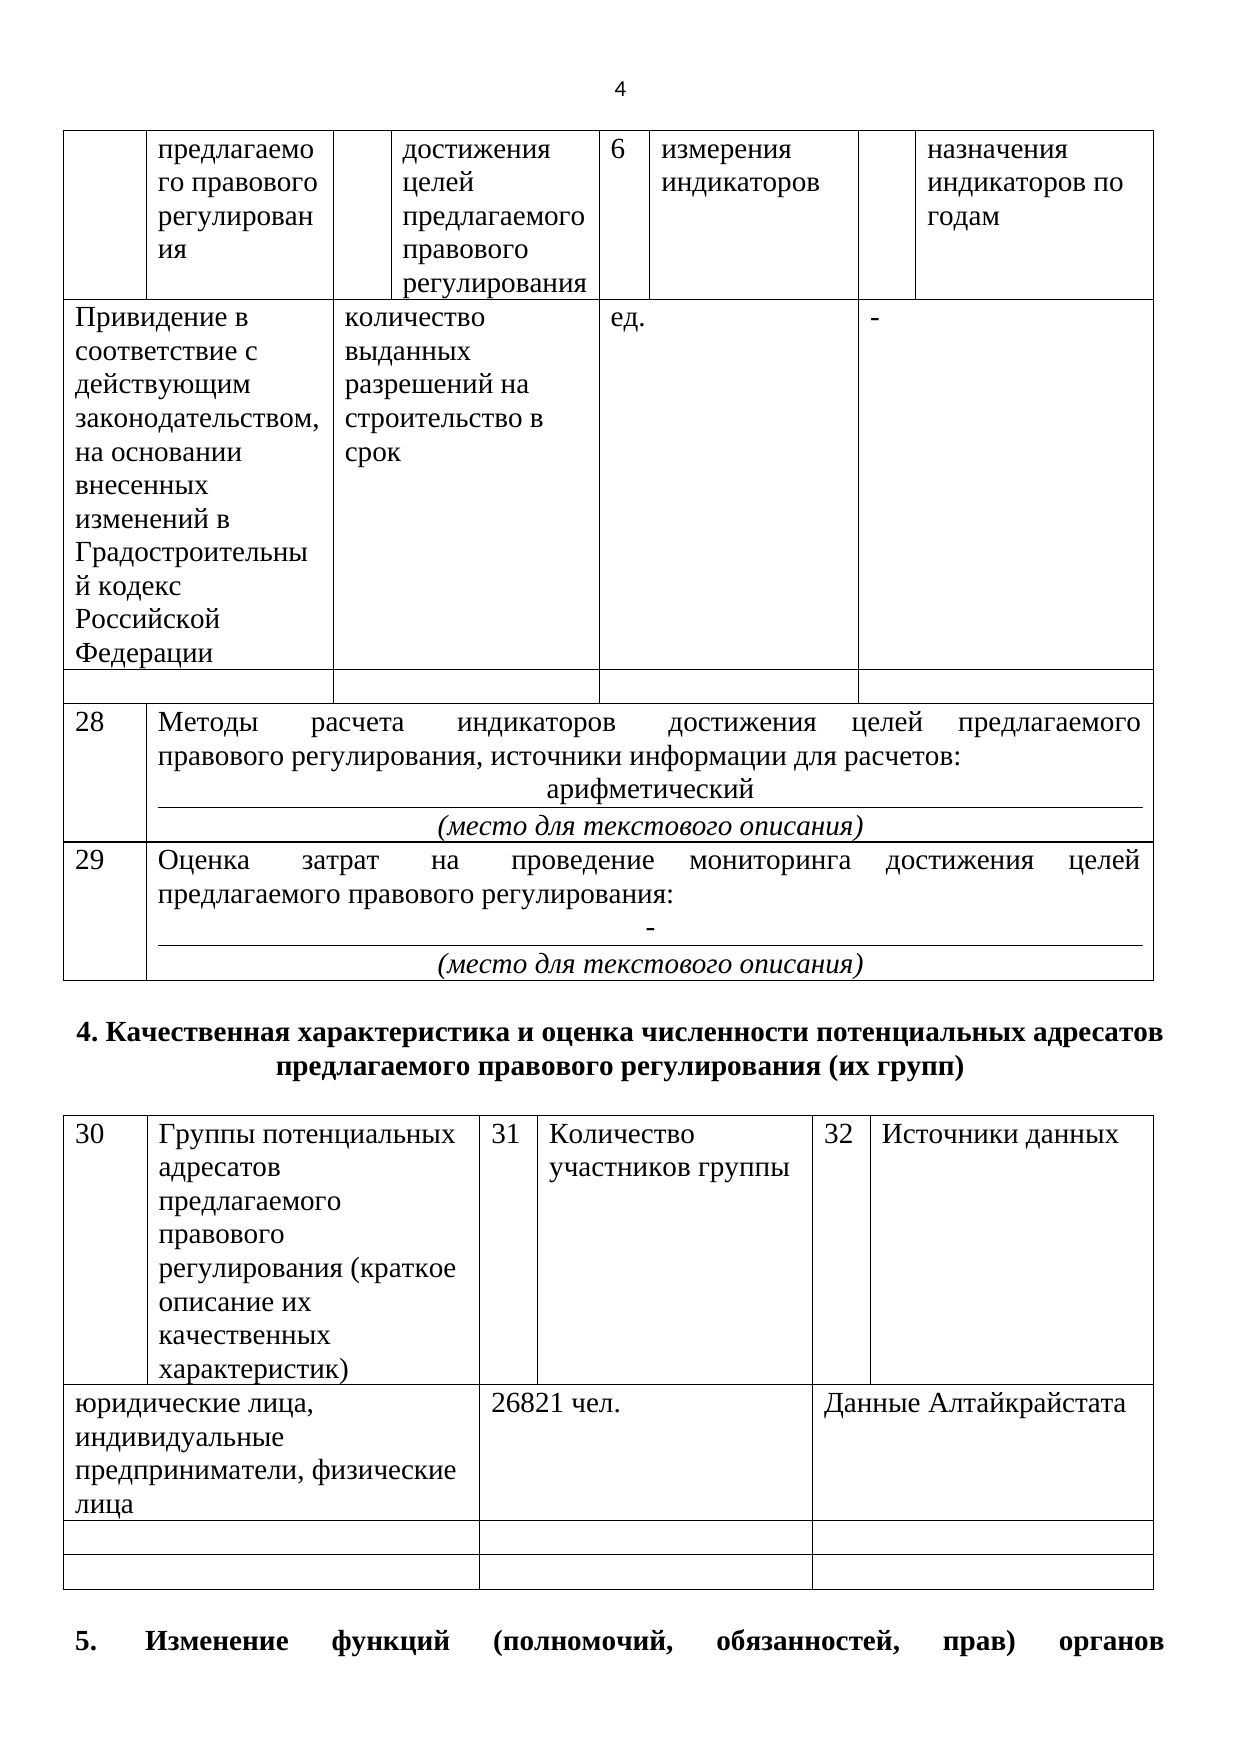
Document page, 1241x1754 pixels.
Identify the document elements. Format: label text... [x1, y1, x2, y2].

table_cell Привидение в соответствие с действующим законодательством, на основании внесенных изменений в Градостроительный кодекс Российской Федерации [64, 300, 333, 668]
table_header Количество участников группы [538, 1116, 812, 1384]
table_cell 28 [64, 704, 146, 841]
table_cell [64, 1555, 479, 1589]
table_header 32 [813, 1116, 870, 1384]
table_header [392, 131, 599, 298]
table_cell [64, 670, 333, 703]
table_cell [859, 670, 1153, 703]
table_cell 26821 чел. [480, 1385, 812, 1519]
table_header 26 [600, 131, 649, 298]
table_cell юридические лица, индивидуальные предприниматели, физические лица [64, 1385, 479, 1519]
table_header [650, 131, 858, 298]
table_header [916, 131, 1153, 298]
table_cell Оценка затрат на проведение мониторинга достижения целей предлагаемого правового регулирования: - (место для текстового описания) [147, 843, 1153, 980]
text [75, 1623, 1165, 1657]
table_cell [813, 1521, 1153, 1554]
table_cell количество выданных разрешений на строительство в срок [334, 300, 599, 668]
table_header 31 [480, 1116, 537, 1384]
table_header 27 [859, 131, 915, 298]
table_cell [64, 1521, 479, 1554]
table_header 24 [64, 131, 146, 298]
table_cell Методы расчета индикаторов достижения целей предлагаемого правового регулирования, источники информации для расчетов: арифметический (место для текстового описания) [147, 704, 1153, 841]
table_cell ед. [600, 300, 858, 668]
table_cell [480, 1555, 812, 1589]
table_cell [813, 1555, 1153, 1589]
table_cell - [859, 300, 1153, 668]
table_header Источники данных [871, 1116, 1153, 1384]
table_cell [480, 1521, 812, 1554]
table_header Группы потенциальных адресатов предлагаемого правового регулирования (краткое описание их качественных характеристик) [148, 1116, 479, 1384]
table_cell [600, 670, 858, 703]
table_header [147, 131, 333, 298]
text 4. Качественная характеристика и оценка численности потенциальных адресатов предлагаемого правового регулирования (их групп) [75, 1014, 1165, 1081]
table_cell Данные Алтайкрайстата [813, 1385, 1153, 1519]
table_header 25 [334, 131, 391, 298]
table_cell 29 [64, 843, 146, 980]
table_header 30 [64, 1116, 147, 1384]
table_cell [334, 670, 599, 703]
